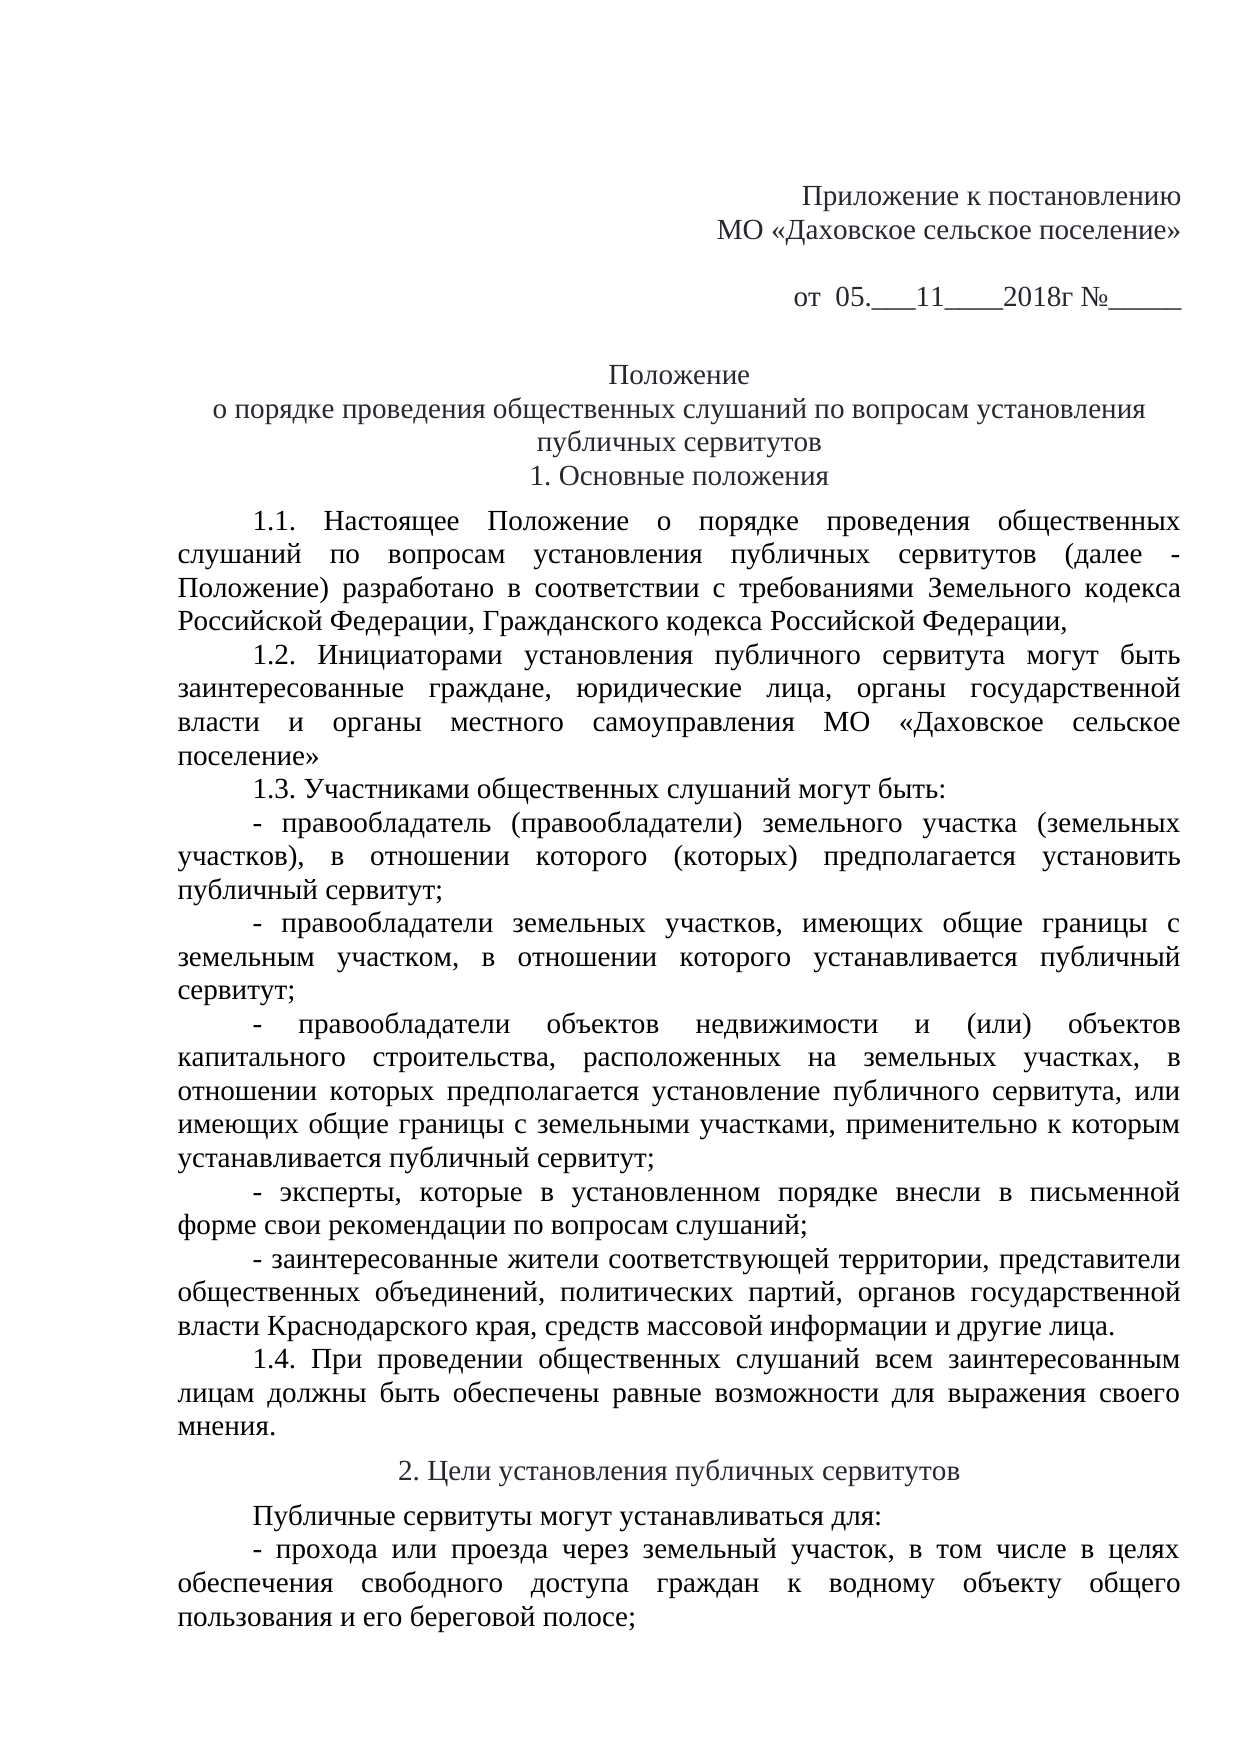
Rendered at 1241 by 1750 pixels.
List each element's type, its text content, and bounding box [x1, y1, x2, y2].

text Положение о порядке проведения общественных слушаний по вопросам установления публичных сервитутов 1. Основные положения [177, 357, 1181, 492]
text - правообладатели земельных участков, имеющих общие границы с земельным участком, в отношении которого устанавливается публичный сервитут; [177, 905, 1181, 1006]
text - заинтересованные жители соответствующей территории, представители общественных объединений, политических партий, органов государственной власти Краснодарского края, средств массовой информации и другие лица. [177, 1241, 1181, 1341]
text 2. Цели установления публичных сервитутов [177, 1453, 1181, 1487]
text 1.4. При проведении общественных слушаний всем заинтересованным лицам должны быть обеспечены равные возможности для выражения своего мнения. [177, 1341, 1181, 1442]
text Публичные сервитуты могут устанавливаться для: [177, 1498, 1181, 1532]
text - прохода или проезда через земельный участок, в том числе в целях обеспечения свободного доступа граждан к водному объекту общего пользования и его береговой полосе; [177, 1532, 1181, 1632]
text - правообладатели объектов недвижимости и (или) объектов капитального строительства, расположенных на земельных участках, в отношении которых предполагается установление публичного сервитута, или имеющих общие границы с земельными участками, применительно к которым устанавливается публичный сервитут; [177, 1006, 1181, 1174]
text МО «Даховское сельское поселение» [177, 212, 1181, 246]
text от 05.___11____2018г №_____ [177, 279, 1181, 313]
text - эксперты, которые в установленном порядке внесли в письменной форме свои рекомендации по вопросам слушаний; [177, 1174, 1181, 1241]
text 1.2. Инициаторами установления публичного сервитута могут быть заинтересованные граждане, юридические лица, органы государственной власти и органы местного самоуправления МО «Даховское сельское поселение» [177, 637, 1181, 771]
text Приложение к постановлению [177, 178, 1181, 212]
text 1.1. Настоящее Положение о порядке проведения общественных слушаний по вопросам установления публичных сервитутов (далее - Положение) разработано в соответствии с требованиями Земельного кодекса Российской Федерации, Гражданского кодекса Российской Федерации, [177, 503, 1181, 637]
text 1.3. Участниками общественных слушаний могут быть: [177, 771, 1181, 805]
text - правообладатель (правообладатели) земельного участка (земельных участков), в отношении которого (которых) предполагается установить публичный сервитут; [177, 805, 1181, 905]
